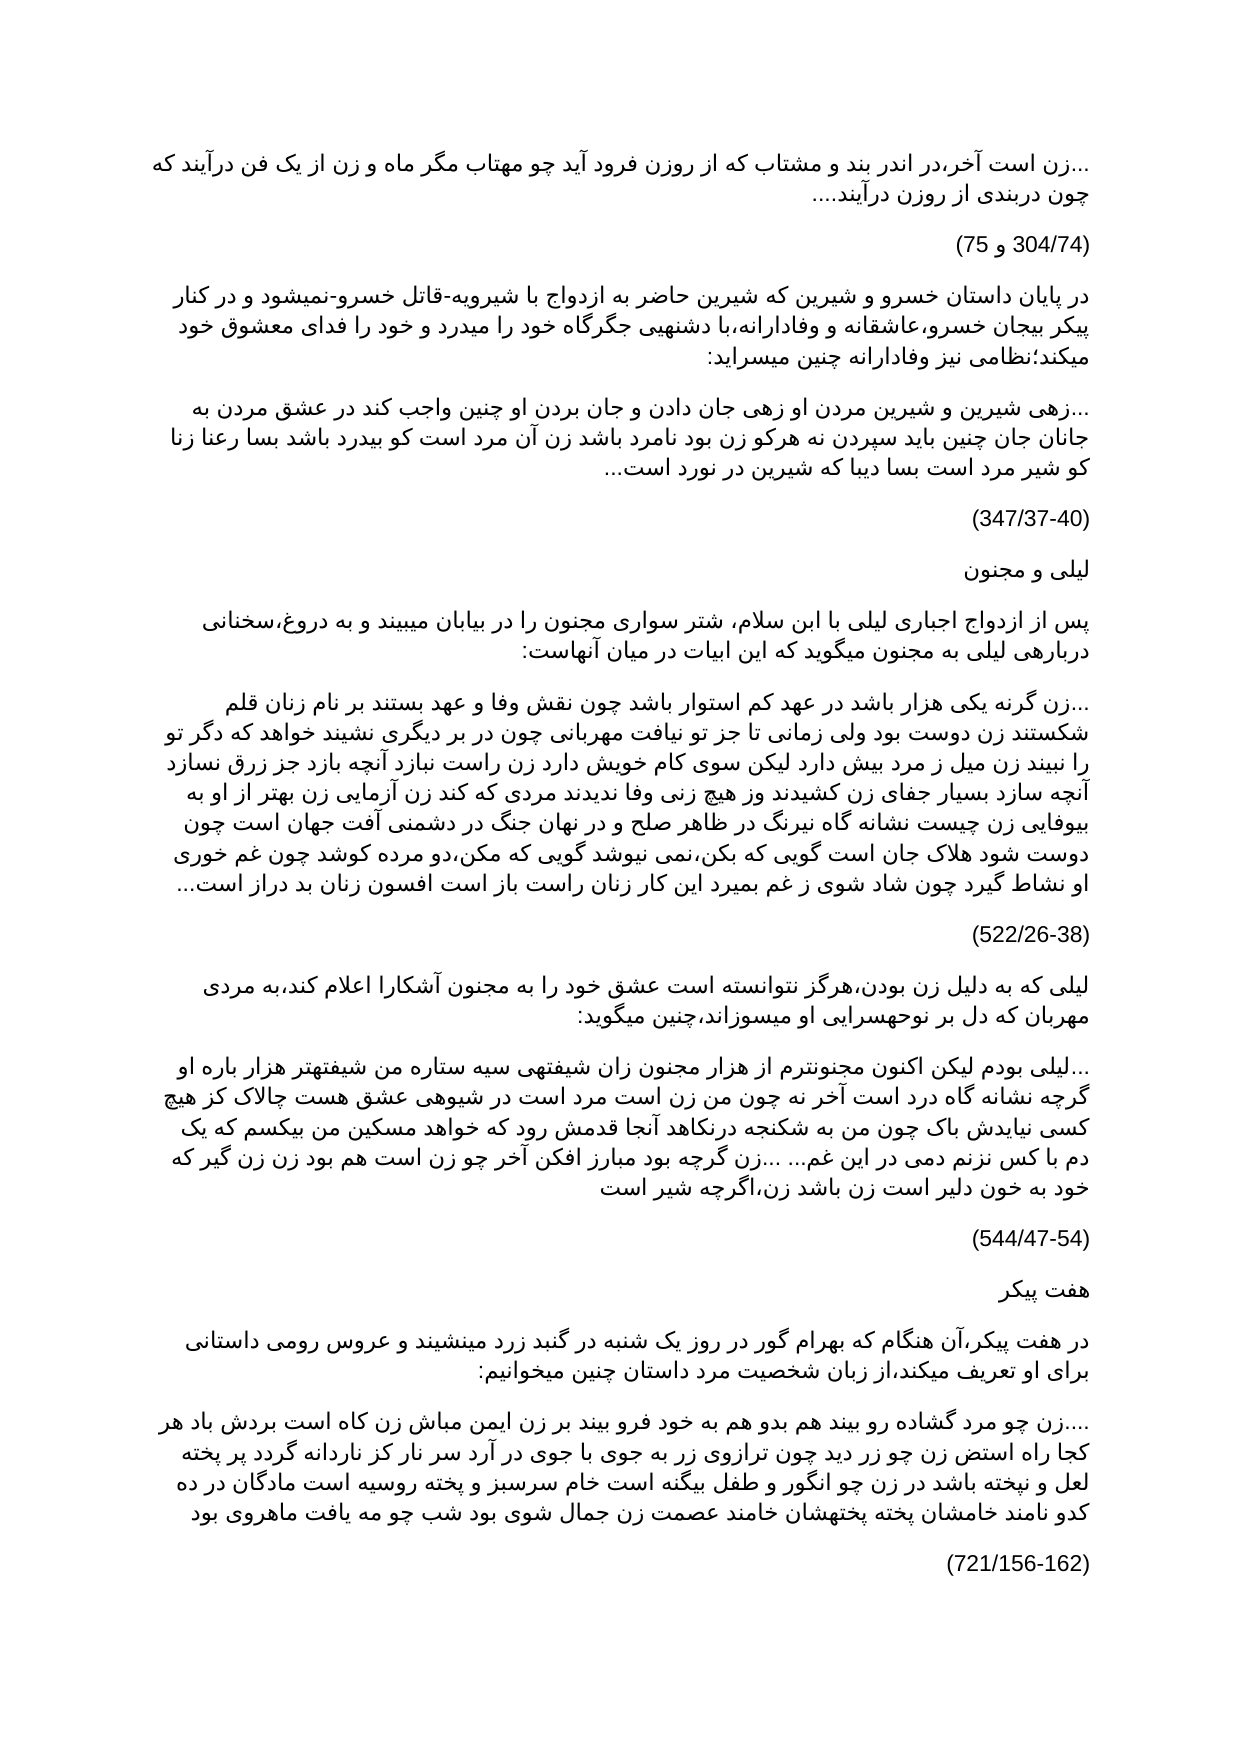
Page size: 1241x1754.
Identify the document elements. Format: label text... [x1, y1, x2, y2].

text (347/37-40) [150, 505, 1090, 532]
text لیلی که به دلیل زن بودن،هرگز نتوانسته است عشق خود را به مجنون‏ آشکارا اعلام کند،به مردی مهربان که دل‏ بر نوحه‏سرایی او می‏سوزاند،چنین‏ می‏گوید: [150, 972, 1090, 1028]
text ...لیلی بودم لیکن اکنون‏ مجنون‏ترم از هزار مجنون‏ زان شیفته‏ی سیه ستاره‏ من شیفته‏تر هزار باره‏ او گرچه نشانه گاه درد است‏ آخر نه چون من زن است مرد است‏ در شیوه‏ی عشق هست چالاک‏ کز هیچ کسی نیایدش باک‏ چون من به شکنجه درنکاهد آن‏جا قدمش رود که خواهد مسکین من بی‏کسم که یک دم‏ با کس نزنم دمی در این غم... ...زن گرچه بود مبارز افکن‏ آخر چو زن است هم بود زن‏ زن گیر که خود به خون دلیر است‏ زن باشد زن،اگرچه شیر است [150, 1053, 1090, 1200]
text لیلی و مجنون [150, 556, 1090, 583]
text ....زن چو مرد گشاده رو بیند هم بدو هم به خود فرو بیند بر زن ایمن مباش زن کاه است‏ بردش باد هر کجا راه است‏ض‏ زن چو زر دید چون ترازوی زر به جوی با جوی در آرد سر نار کز ناردانه گردد پر پخته لعل و نپخته باشد در زن چو انگور و طفل بی‏گنه است‏ خام سرسبز و پخته روسیه است‏ مادگان در ده کدو نامند خامشان پخته پخته‏شان خامند عصمت زن جمال شوی بود شب چو مه یافت ماهروی بود [150, 1408, 1090, 1525]
text (522/26-38) [150, 921, 1090, 947]
text (304/74 و 75) [150, 231, 1090, 258]
text هفت پیکر [150, 1276, 1090, 1302]
text (544/47-54) [150, 1225, 1090, 1251]
text پس از ازدواج اجباری لیلی با ابن سلام، شتر سواری مجنون را در بیابان می‏بیند و به‏ دروغ،سخنانی درباره‏ی لیلی به مجنون‏ می‏گوید که این ابیات در میان آن‏هاست: [150, 607, 1090, 664]
text ...زهی شیرین و شیرین مردن او زهی جان دادن و جان بردن او چنین واجب کند در عشق مردن‏ به جانان جان چنین باید سپردن‏ نه هرکو زن بود نامرد باشد زن آن مرد است کو بی‏درد باشد بسا رعنا زنا کو شیر مرد است‏ بسا دیبا که شیرین در نورد است... [150, 394, 1090, 481]
text در پایان داستان خسرو و شیرین که‏ شیرین حاضر به ازدواج با شیرویه-قاتل‏ خسرو-نمی‏شود و در کنار پیکر بی‏جان‏ خسرو،عاشقانه و وفادارانه،با دشنه‏یی‏ جگرگاه خود را می‏درد و خود را فدای‏ معشوق خود می‏کند؛نظامی نیز وفادارانه‏ چنین می‏سراید: [150, 282, 1090, 369]
text ...زن است آخر،در اندر بند و مشتاب‏ که از روزن فرود آید چو مهتاب‏ مگر ماه و زن از یک فن درآیند که چون دربندی از روزن درآیند.... [150, 150, 1090, 207]
text (721/156-162) [150, 1550, 1090, 1576]
text در هفت پیکر،آن هنگام که بهرام گور در روز یک شنبه در گنبد زرد می‏نشیند و عروس رومی داستانی برای او تعریف‏ می‏کند،از زبان شخصیت مرد داستان چنین‏ می‏خوانیم: [150, 1327, 1090, 1384]
text ...زن گرنه یکی هزار باشد در عهد کم استوار باشد چون نقش وفا و عهد بستند بر نام زنان قلم شکستند زن دوست بود ولی زمانی‏ تا جز تو نیافت مهربانی‏ چون در بر دیگری نشیند خواهد که دگر تو را نبیند زن میل ز مرد بیش دارد لیکن سوی کام خویش دارد زن راست نبازد آن‏چه بازد جز زرق نسازد آن‏چه سازد بسیار جفای زن کشیدند وز هیچ زنی وفا ندیدند مردی که کند زن آزمایی‏ زن بهتر از او به بی‏وفایی‏ زن چیست نشانه گاه نیرنگ‏ در ظاهر صلح و در نهان جنگ‏ در دشمنی آفت جهان است‏ چون دوست شود هلاک جان است‏ گویی که بکن،نمی نیوشد گویی که مکن،دو مرده کوشد چون غم خوری او نشاط گیرد چون شاد شوی ز غم بمیرد این کار زنان راست باز است‏ افسون زنان بد دراز است... [150, 688, 1090, 896]
